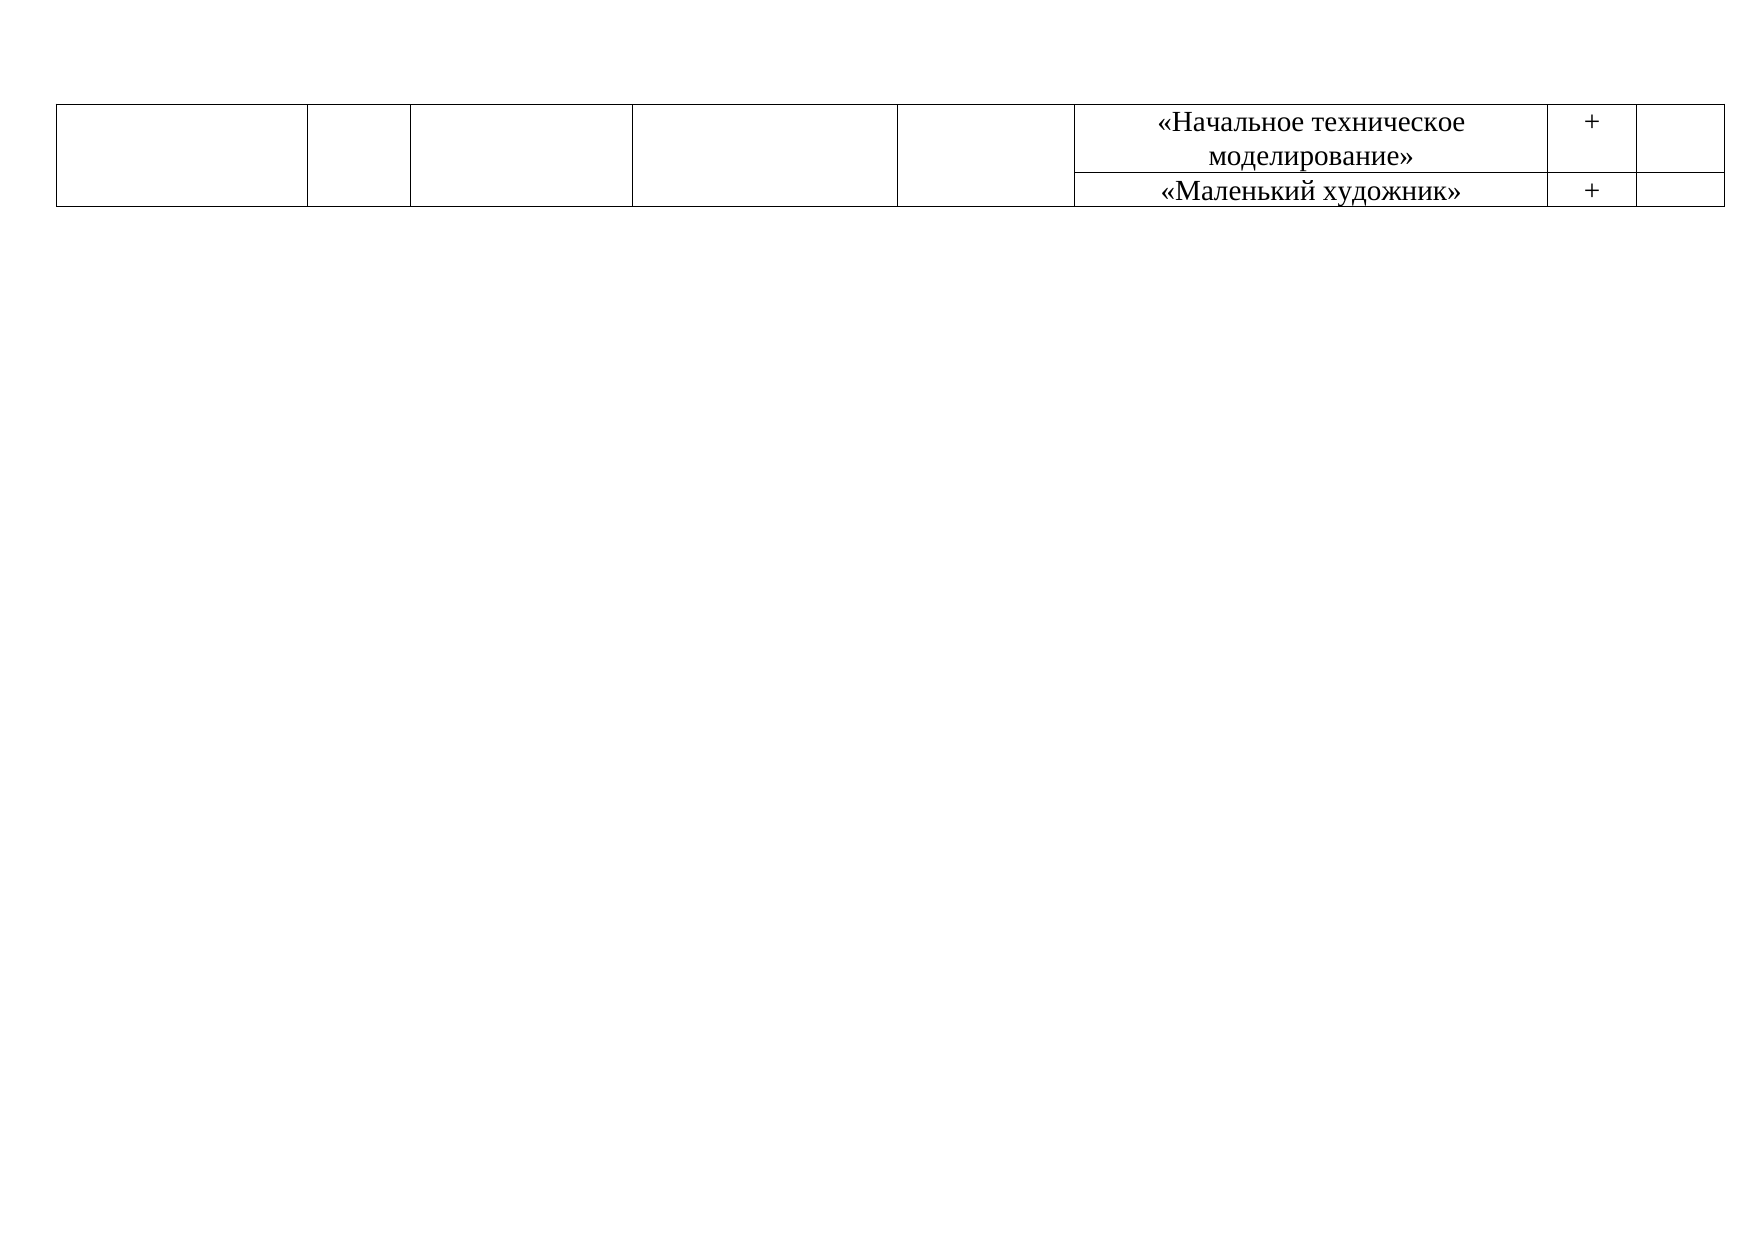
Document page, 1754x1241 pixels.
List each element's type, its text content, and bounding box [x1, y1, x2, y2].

table_cell [1637, 105, 1724, 172]
table_cell + [1548, 105, 1636, 172]
table_cell + [1548, 173, 1636, 206]
table_cell [1637, 173, 1724, 206]
table_cell «Начальное техническое моделирование» [1075, 105, 1547, 172]
table_cell «Маленький художник» [1075, 173, 1547, 206]
